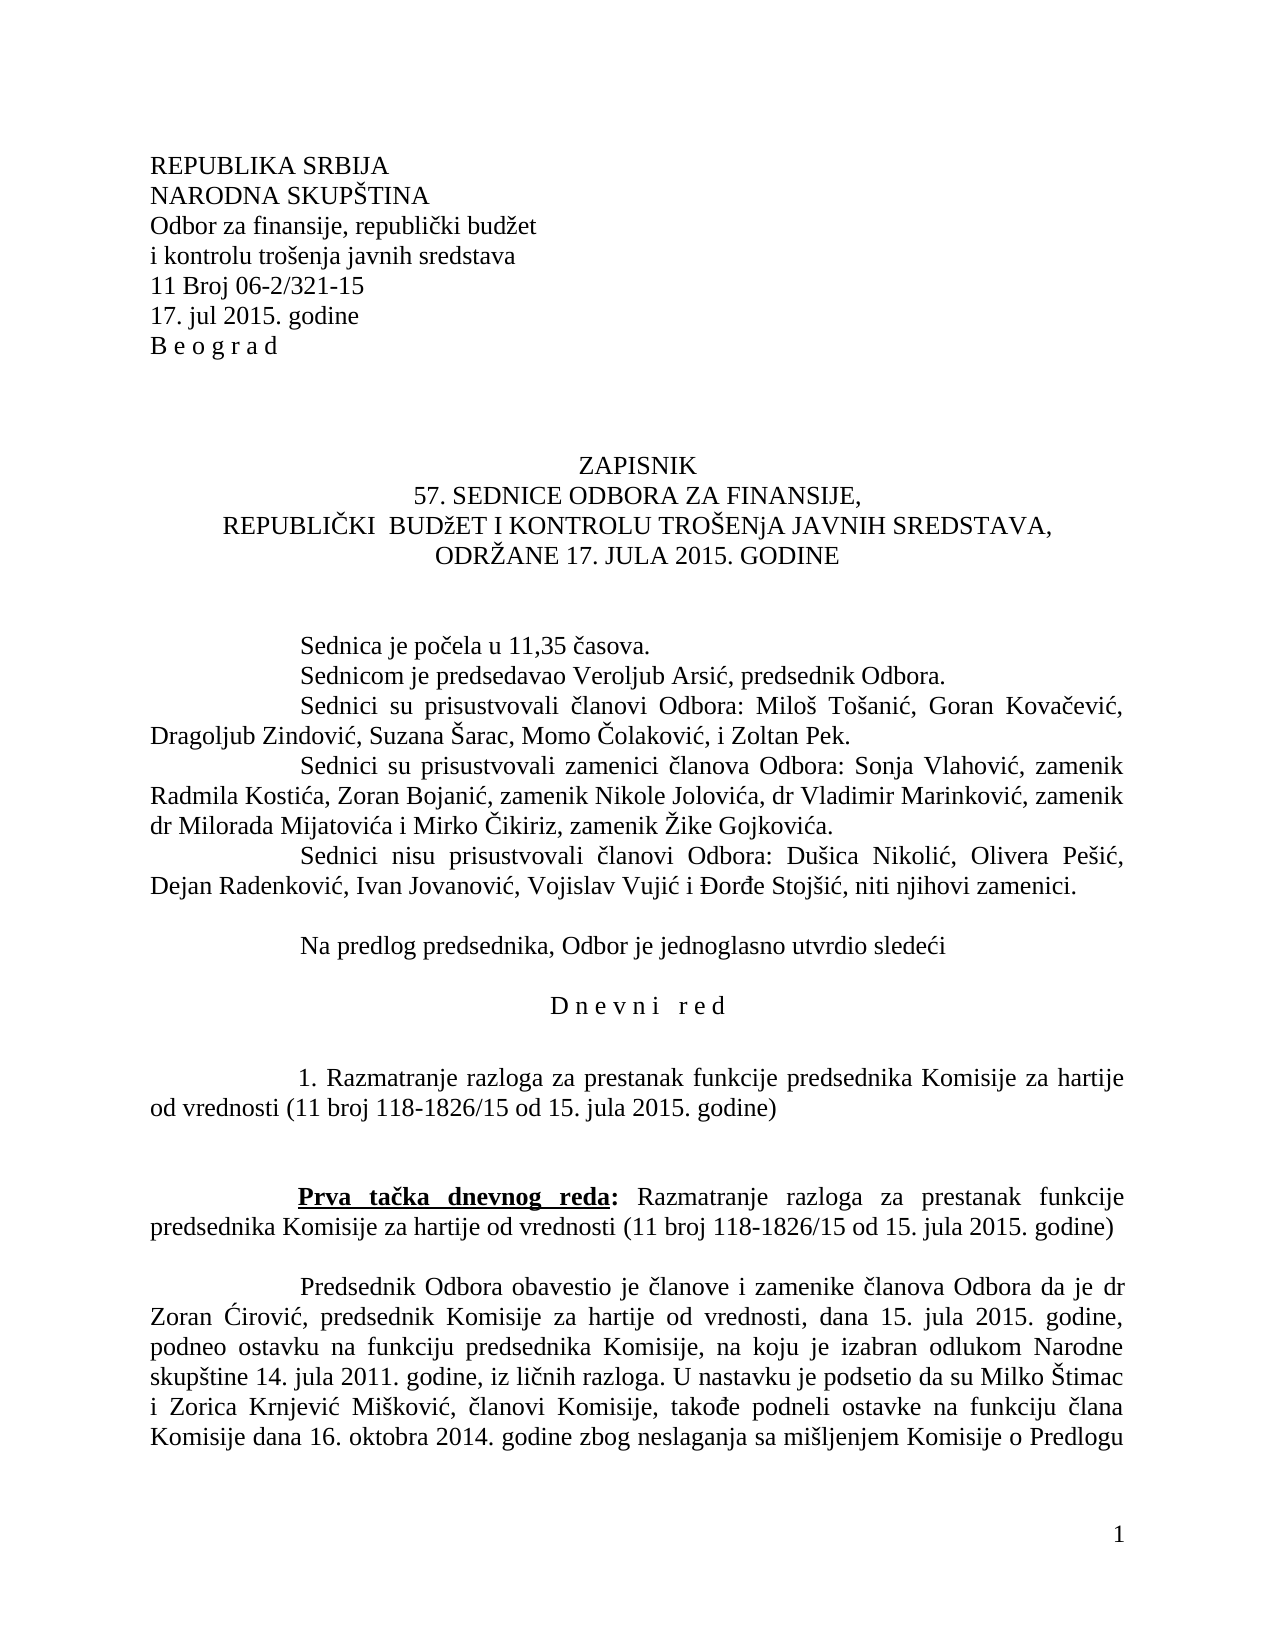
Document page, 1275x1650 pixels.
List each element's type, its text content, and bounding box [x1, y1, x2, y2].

text 17. jul 2015. godine [150, 300, 1125, 330]
text Sednicom je predsedavao Veroljub Arsić, predsednik Odbora. [300, 660, 1125, 690]
text ODRŽANE 17. JULA 2015. GODINE [150, 540, 1125, 570]
text D n e v n i r e d [150, 990, 1125, 1020]
text 57. SEDNICE ODBORA ZA FINANSIJE, [150, 480, 1125, 510]
text Sednici su prisustvovali članovi Odbora: Miloš Tošanić, Goran Kovačević, Dragoljub Zindović, Suzana Šarac, Momo Čolaković, i Zoltan Pek. [150, 690, 1125, 750]
text Sednici nisu prisustvovali članovi Odbora: Dušica Nikolić, Olivera Pešić, Dejan Radenković, Ivan Jovanović, Vojislav Vujić i Đorđe Stojšić, niti njihovi zamenici. [150, 840, 1125, 900]
text Sednici su prisustvovali zamenici članova Odbora: Sonja Vlahović, zamenik Radmila Kostića, Zoran Bojanić, zamenik Nikole Jolovića, dr Vladimir Marinković, zamenik dr Milorada Mijatovića i Mirko Čikiriz, zamenik Žike Gojkovića. [150, 750, 1125, 840]
text REPUBLIČKI BUDžET I KONTROLU TROŠENjA JAVNIH SREDSTAVA, [150, 510, 1125, 540]
text 1. Razmatranje razloga za prestanak funkcije predsednika Komisije za hartije od vrednosti (11 broj 118-1826/15 od 15. jula 2015. godine) [150, 1062, 1125, 1122]
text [150, 1271, 1125, 1451]
text i kontrolu trošenja javnih sredstava [150, 240, 1125, 270]
text NARODNA SKUPŠTINA [150, 180, 1125, 210]
text Odbor za finansije, republički budžet [150, 210, 1125, 240]
text Prva tačka dnevnog reda: Razmatranje razloga za prestanak funkcije predsednika Komisije za hartije od vrednosti (11 broj 118-1826/15 od 15. jula 2015. godine) [150, 1181, 1125, 1241]
text 11 Broj 06-2/321-15 [150, 270, 1125, 300]
text Sednica je počela u 11,35 časova. [225, 630, 1125, 660]
text Na predlog predsednika, Odbor je jednoglasno utvrdio sledeći [150, 930, 1125, 960]
text REPUBLIKA SRBIJA [150, 150, 1125, 180]
text ZAPISNIK [150, 450, 1125, 480]
text B e o g r a d [150, 330, 1125, 360]
